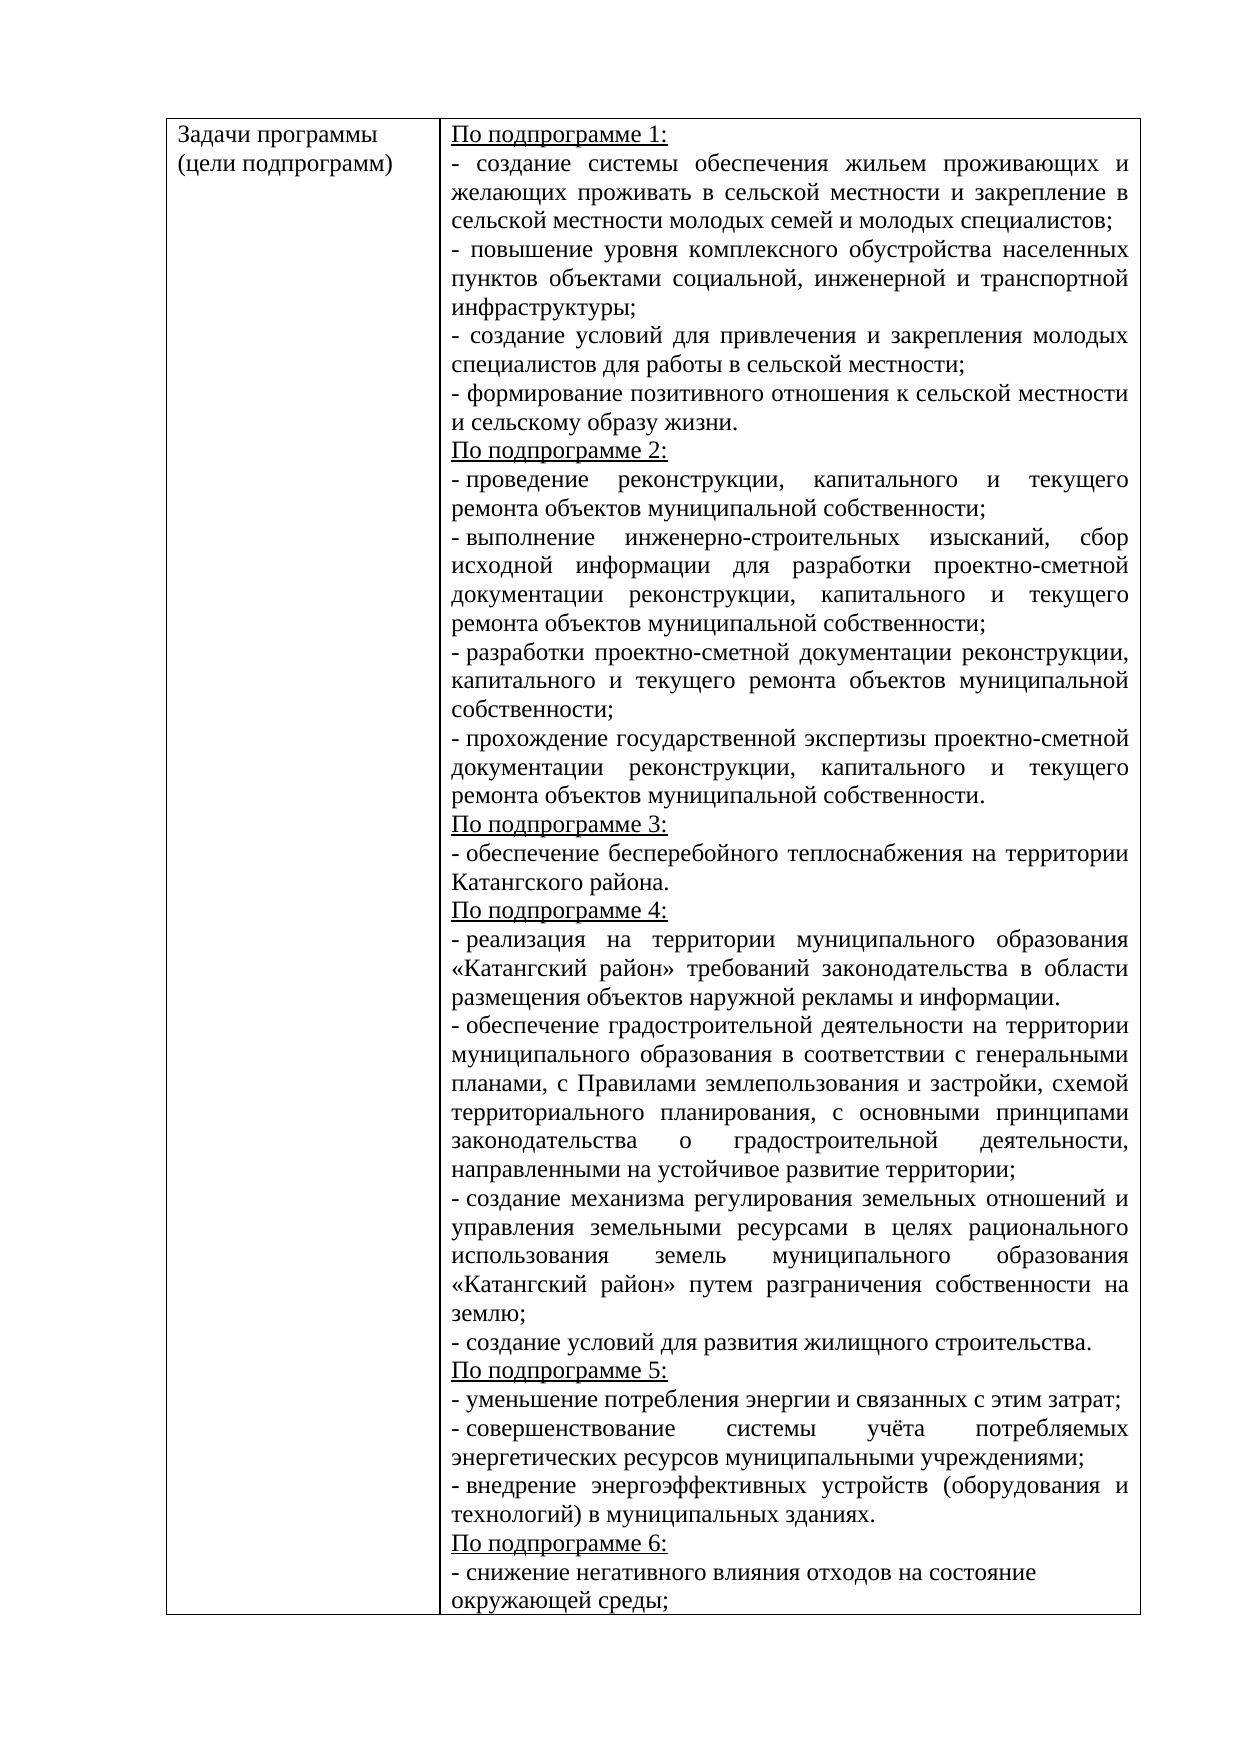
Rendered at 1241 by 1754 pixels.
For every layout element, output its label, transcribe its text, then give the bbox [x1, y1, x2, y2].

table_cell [167, 119, 439, 1614]
